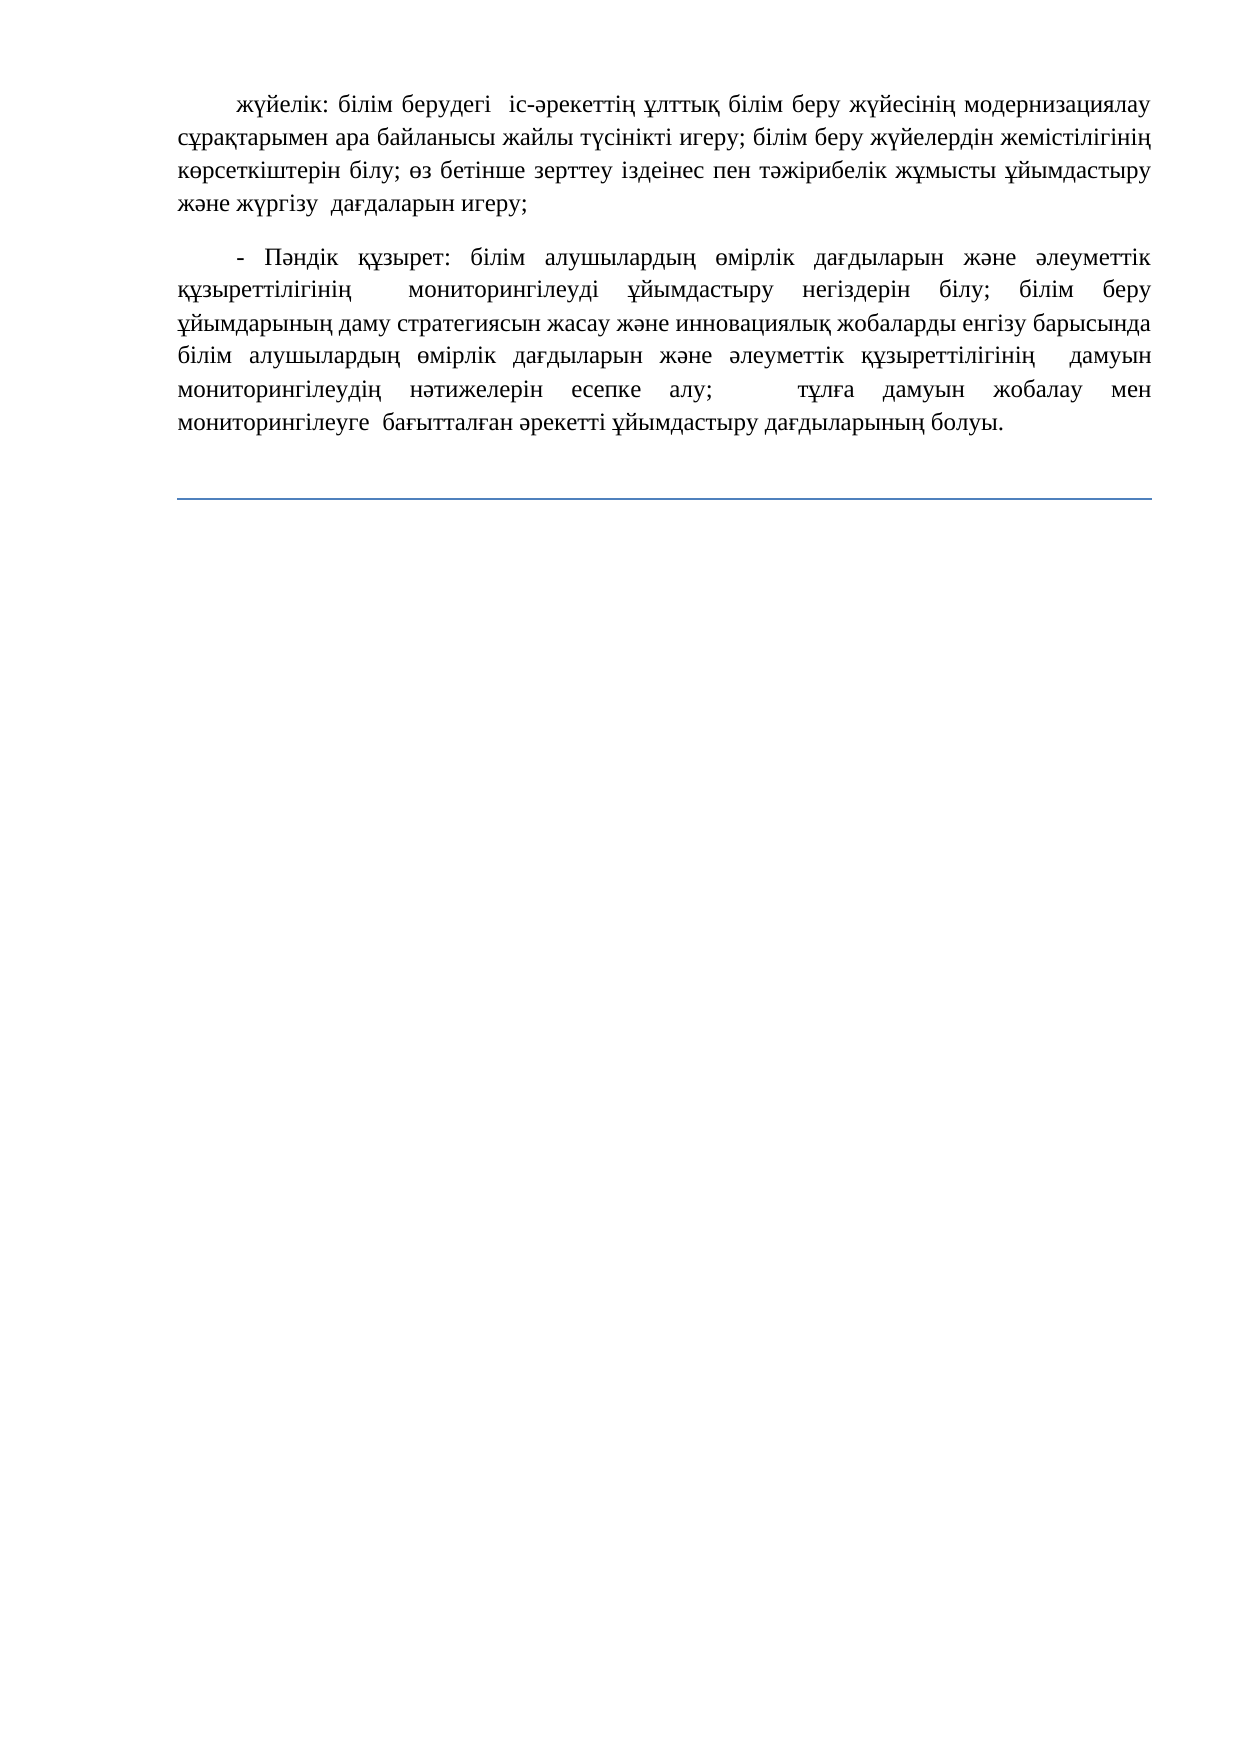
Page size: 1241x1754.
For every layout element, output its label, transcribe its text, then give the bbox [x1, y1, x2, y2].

text - Пәндік құзырет: білім алушылардың өмірлік дағдыларын және әлеуметтік құзыреттілігінің мониторингілеуді ұйымдастыру негіздерін білу; білім беру ұйымдарының даму стратегиясын жасау және инновациялық жобаларды енгізу барысында білім алушылардың өмірлік дағдыларын және әлеуметтік құзыреттілігінің дамуын мониторингілеудің нәтижелерін есепке алу; тұлға дамуын жобалау мен мониторингілеуге бағытталған әрекетті ұйымдастыру дағдыларының болуы. [177, 242, 1152, 435]
text жүйелік: білім берудегі іс-әрекеттің ұлттық білім беру жүйесінің модернизациялау сұрақтарымен ара байланысы жайлы түсінікті игеру; білім беру жүйелердін жемістілігінің көрсеткіштерін білу; өз бетінше зерттеу іздеінес пен тәжірибелік жұмысты ұйымдастыру және жүргізу дағдаларын игеру; [177, 89, 1152, 216]
